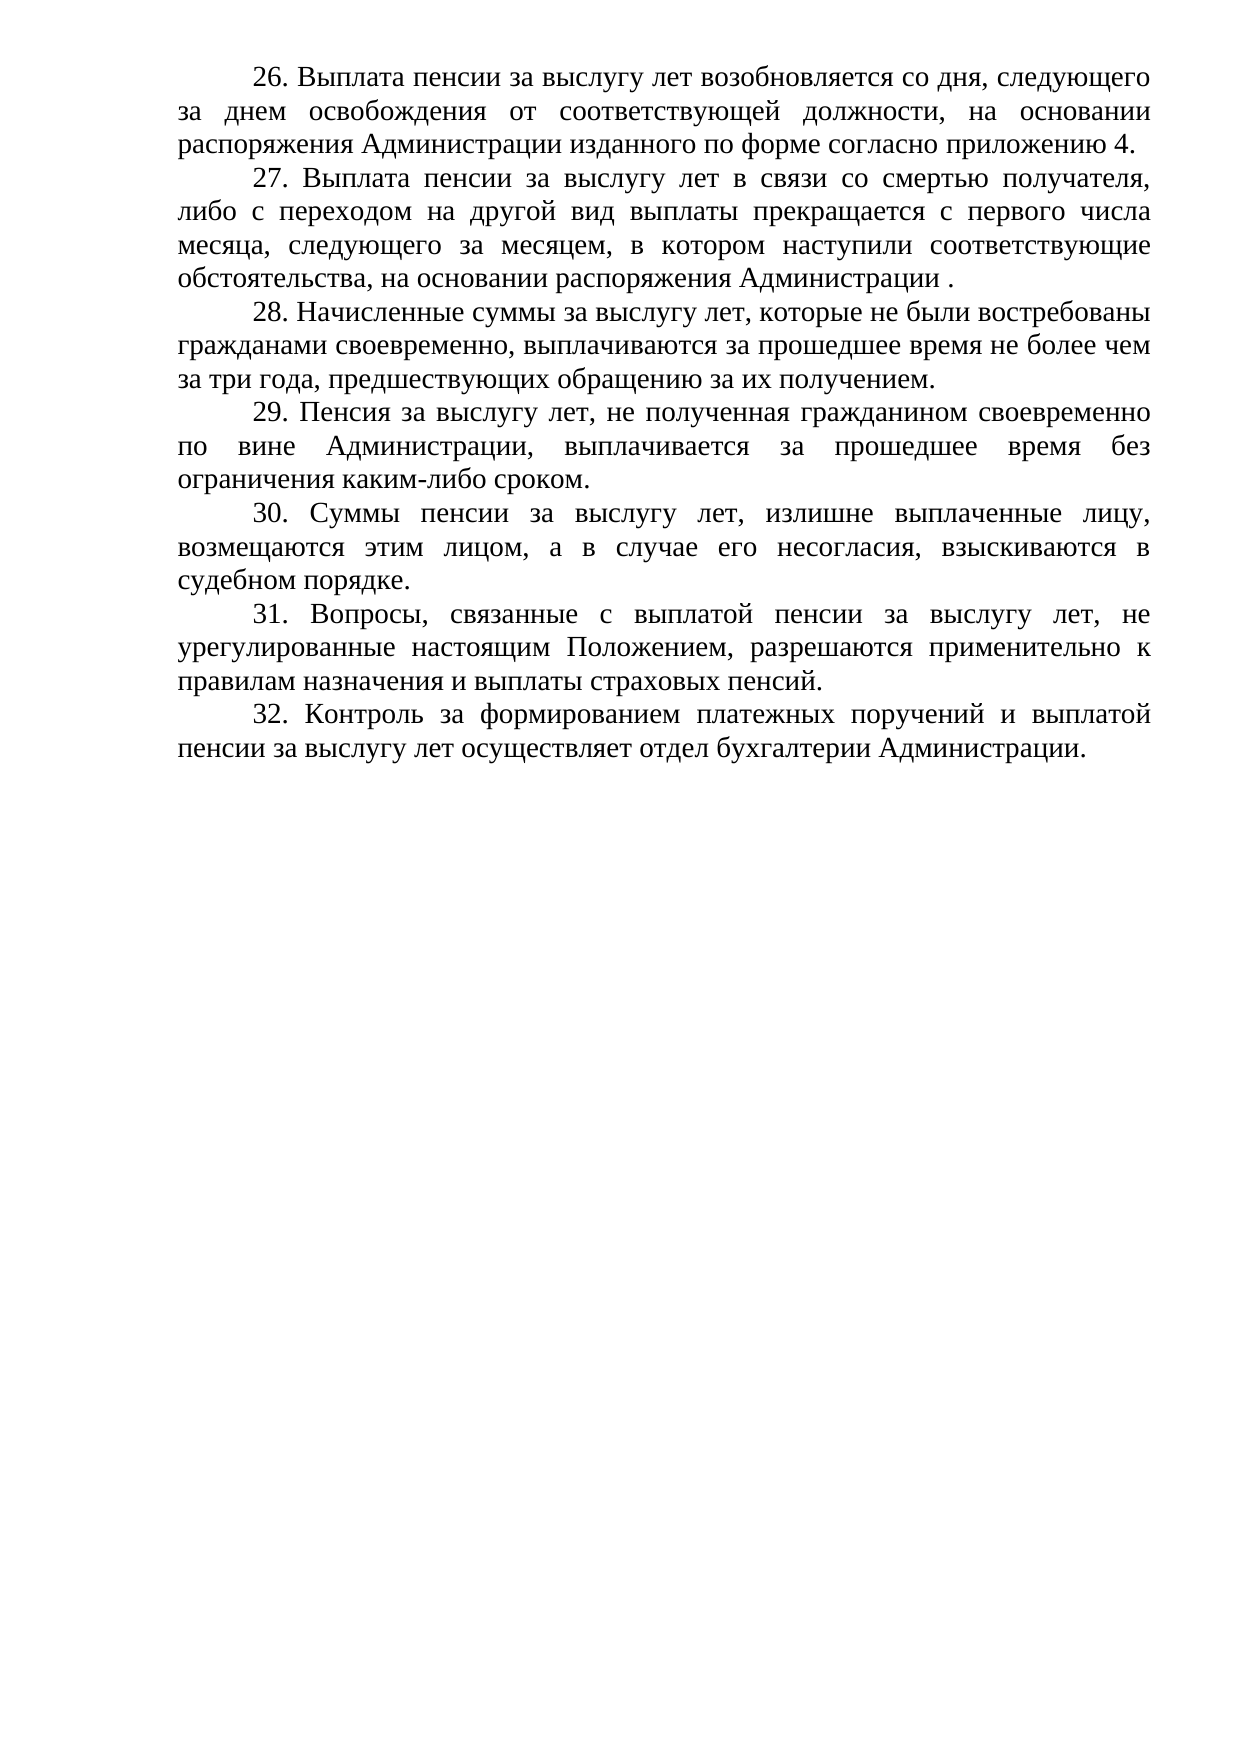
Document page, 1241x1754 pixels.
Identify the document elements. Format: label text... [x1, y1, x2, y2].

text 28. Начисленные суммы за выслугу лет, которые не были востребованы гражданами своевременно, выплачиваются за прошедшее время не более чем за три года, предшествующих обращению за их получением. [177, 294, 1152, 394]
text 30. Суммы пенсии за выслугу лет, излишне выплаченные лицу, возмещаются этим лицом, а в случае его несогласия, взыскиваются в судебном порядке. [177, 495, 1152, 596]
text 31. Вопросы, связанные с выплатой пенсии за выслугу лет, не урегулированные настоящим Положением, разрешаются применительно к правилам назначения и выплаты страховых пенсий. [177, 596, 1152, 696]
text 26. Выплата пенсии за выслугу лет возобновляется со дня, следующего за днем освобождения от соответствующей должности, на основании распоряжения Администрации изданного по форме согласно приложению 4. [177, 59, 1152, 160]
text 32. Контроль за формированием платежных поручений и выплатой пенсии за выслугу лет осуществляет отдел бухгалтерии Администрации. [177, 696, 1152, 763]
text 27. Выплата пенсии за выслугу лет в связи со смертью получателя, либо с переходом на другой вид выплаты прекращается с первого числа месяца, следующего за месяцем, в котором наступили соответствующие обстоятельства, на основании распоряжения Администрации . [177, 160, 1152, 294]
text 29. Пенсия за выслугу лет, не полученная гражданином своевременно по вине Администрации, выплачивается за прошедшее время без ограничения каким-либо сроком. [177, 394, 1152, 495]
